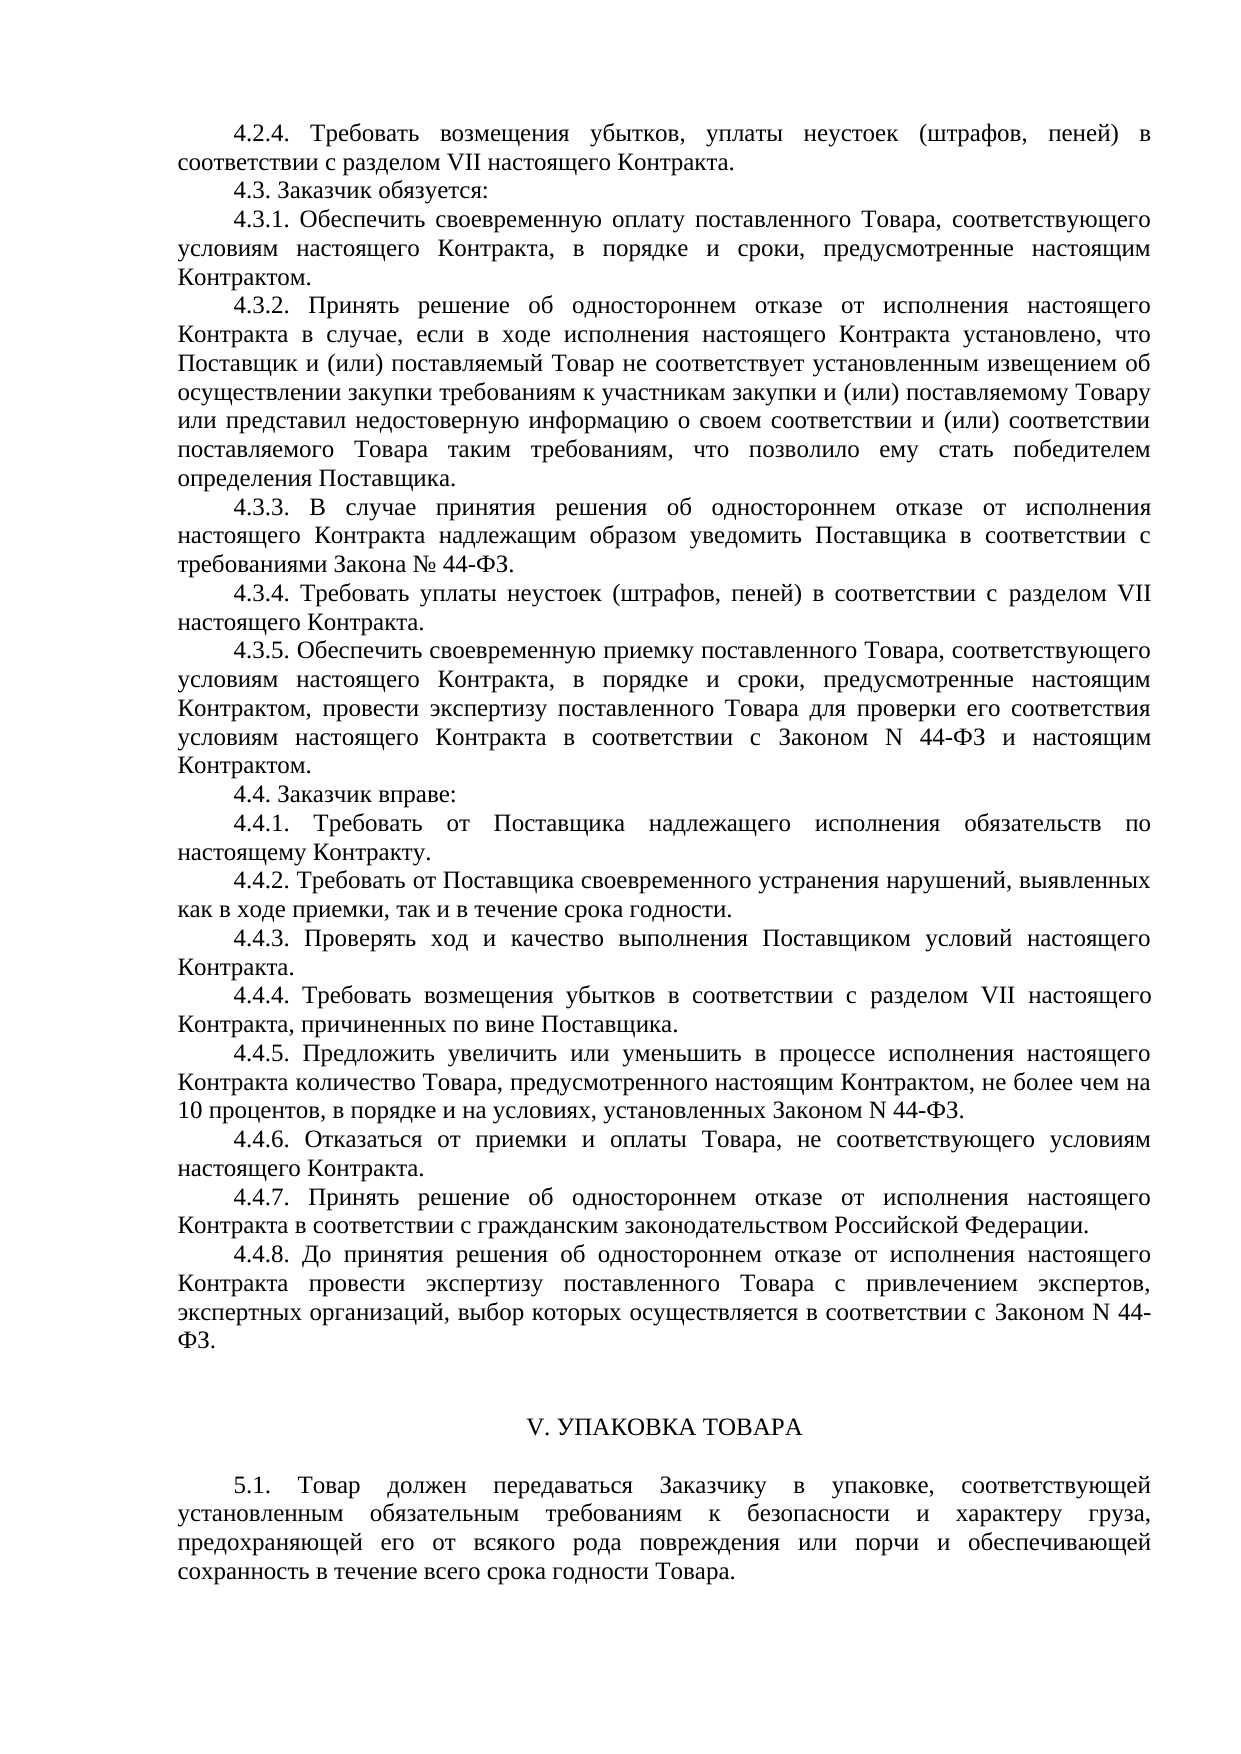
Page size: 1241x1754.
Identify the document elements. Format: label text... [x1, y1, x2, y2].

text 4.3.2. Принять решение об одностороннем отказе от исполнения настоящего Контракта в случае, если в ходе исполнения настоящего Контракта установлено, что Поставщик и (или) поставляемый Товар не соответствует установленным извещением об осуществлении закупки требованиям к участникам закупки и (или) поставляемому Товару или представил недостоверную информацию о своем соответствии и (или) соответствии поставляемого Товара таким требованиям, что позволило ему стать победителем определения Поставщика. [177, 291, 1152, 492]
text 4.4.2. Требовать от Поставщика своевременного устранения нарушений, выявленных как в ходе приемки, так и в течение срока годности. [177, 866, 1152, 923]
text 4.3.5. Обеспечить своевременную приемку поставленного Товара, соответствующего условиям настоящего Контракта, в порядке и сроки, предусмотренные настоящим Контрактом, провести экспертизу поставленного Товара для проверки его соответствия условиям настоящего Контракта в соответствии с Законом N 44-ФЗ и настоящим Контрактом. [177, 636, 1152, 779]
text 4.4.4. Требовать возмещения убытков в соответствии с разделом VII настоящего Контракта, причиненных по вине Поставщика. [177, 981, 1152, 1038]
text 4.3.3. В случае принятия решения об одностороннем отказе от исполнения настоящего Контракта надлежащим образом уведомить Поставщика в соответствии с требованиями Закона № 44-ФЗ. [177, 492, 1152, 578]
text 4.3.1. Обеспечить своевременную оплату поставленного Товара, соответствующего условиям настоящего Контракта, в порядке и сроки, предусмотренные настоящим Контрактом. [177, 204, 1152, 291]
text 4.4. Заказчик вправе: [177, 779, 1152, 808]
text 4.4.1. Требовать от Поставщика надлежащего исполнения обязательств по настоящему Контракту. [177, 808, 1152, 866]
text 4.3. Заказчик обязуется: [177, 176, 1152, 204]
text 4.4.6. Отказаться от приемки и оплаты Товара, не соответствующего условиям настоящего Контракта. [177, 1124, 1152, 1182]
text V. УПАКОВКА ТОВАРА [177, 1412, 1152, 1441]
text 4.4.7. Принять решение об одностороннем отказе от исполнения настоящего Контракта в соответствии с гражданским законодательством Российской Федерации. [177, 1182, 1152, 1239]
text 4.2.4. Требовать возмещения убытков, уплаты неустоек (штрафов, пеней) в соответствии с разделом VII настоящего Контракта. [177, 118, 1152, 176]
text 4.4.8. До принятия решения об одностороннем отказе от исполнения настоящего Контракта провести экспертизу поставленного Товара с привлечением экспертов, экспертных организаций, выбор которых осуществляется в соответствии с Законом N 44-ФЗ. [177, 1239, 1152, 1354]
text 4.3.4. Требовать уплаты неустоек (штрафов, пеней) в соответствии с разделом VII настоящего Контракта. [177, 578, 1152, 636]
text 5.1. Товар должен передаваться Заказчику в упаковке, соответствующей установленным обязательным требованиям к безопасности и характеру груза, предохраняющей его от всякого рода повреждения или порчи и обеспечивающей сохранность в течение всего срока годности Товара. [177, 1470, 1152, 1585]
text 4.4.3. Проверять ход и качество выполнения Поставщиком условий настоящего Контракта. [177, 923, 1152, 981]
text 4.4.5. Предложить увеличить или уменьшить в процессе исполнения настоящего Контракта количество Товара, предусмотренного настоящим Контрактом, не более чем на 10 процентов, в порядке и на условиях, установленных Законом N 44-ФЗ. [177, 1038, 1152, 1124]
